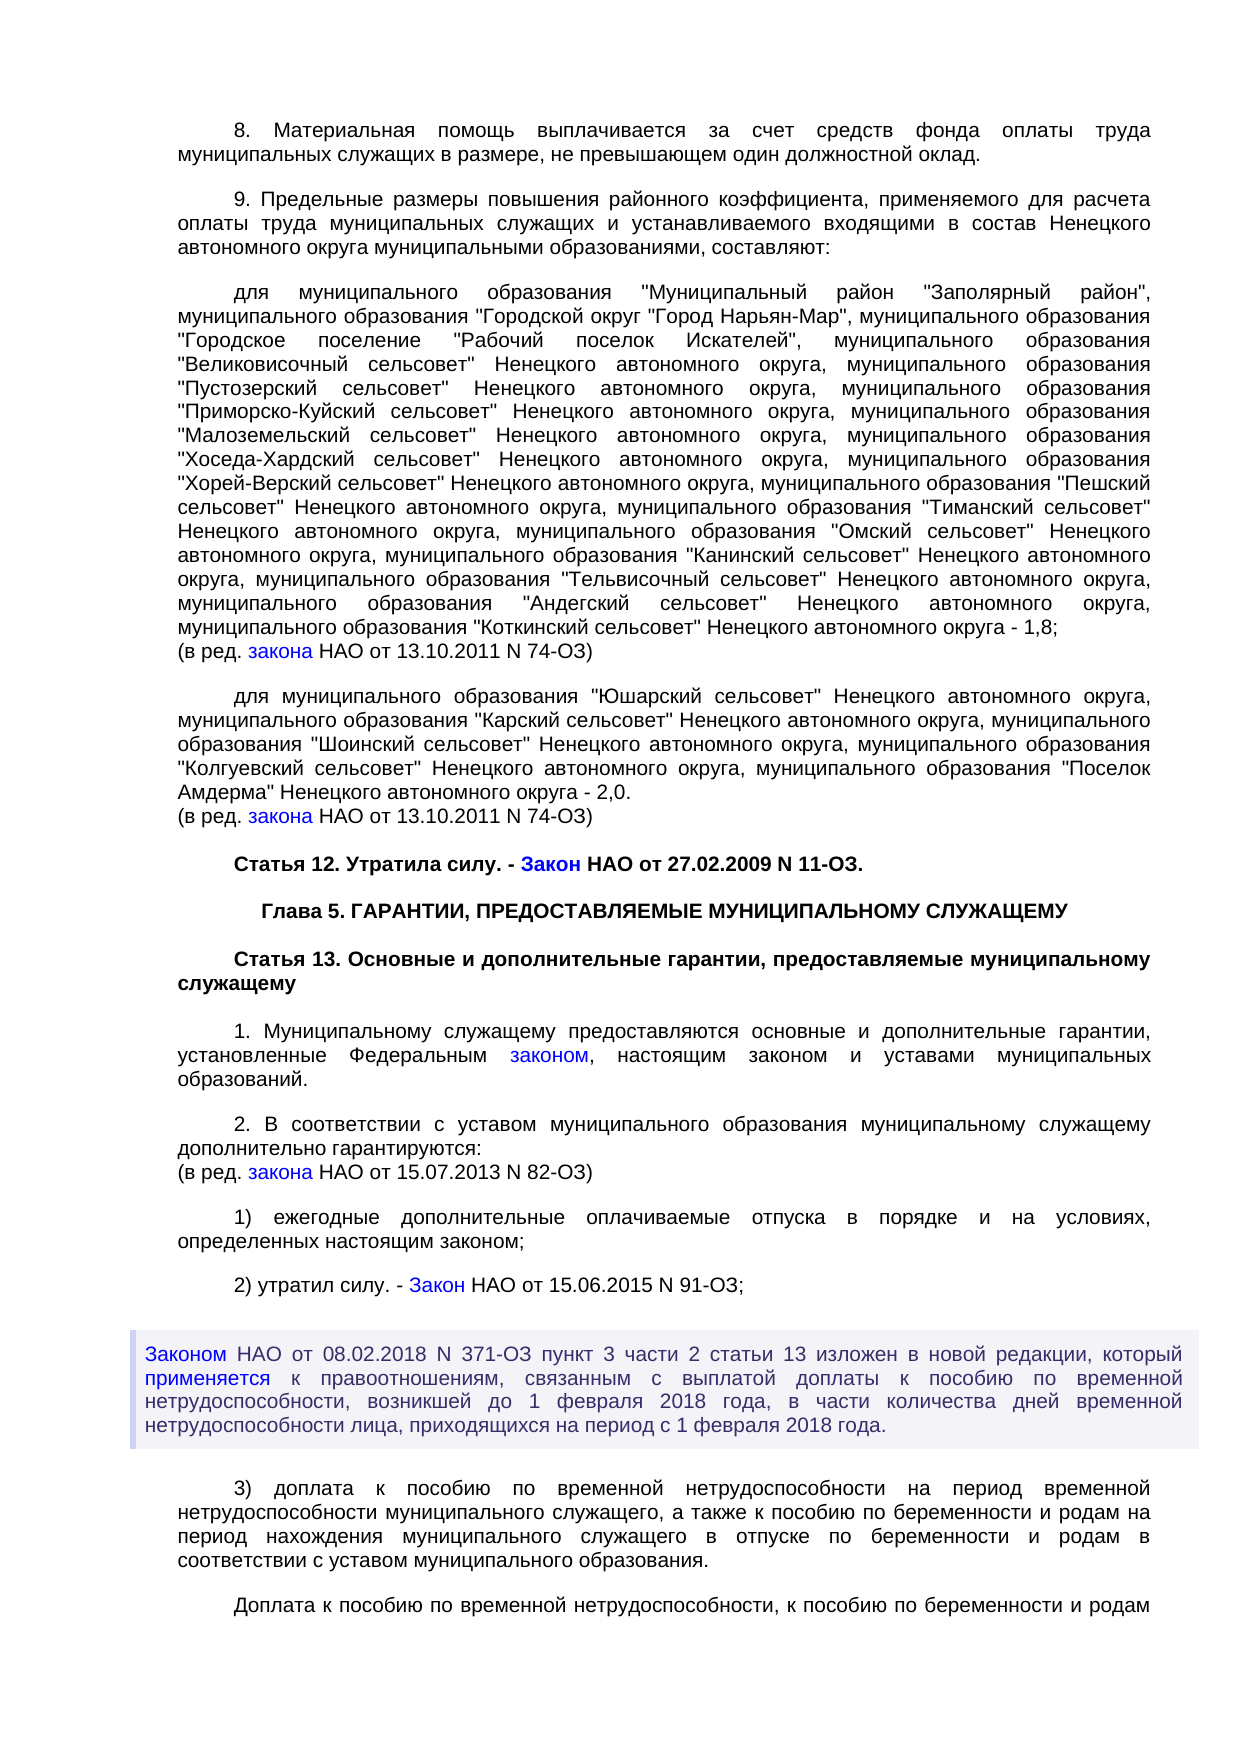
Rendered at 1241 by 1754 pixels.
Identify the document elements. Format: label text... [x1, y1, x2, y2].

text 8. Материальная помощь выплачивается за счет средств фонда оплаты труда муниципальных служащих в размере, не превышающем один должностной оклад. [177, 118, 1152, 166]
text для муниципального образования "Юшарский сельсовет" Ненецкого автономного округа, муниципального образования "Карский сельсовет" Ненецкого автономного округа, муниципального образования "Шоинский сельсовет" Ненецкого автономного округа, муниципального образования "Колгуевский сельсовет" Ненецкого автономного округа, муниципального образования "Поселок Амдерма" Ненецкого автономного округа - 2,0. [177, 684, 1152, 803]
text (в ред. закона НАО от 15.07.2013 N 82-ОЗ) [177, 1160, 1152, 1184]
text (в ред. закона НАО от 13.10.2011 N 74-ОЗ) [177, 803, 1152, 827]
title Статья 13. Основные и дополнительные гарантии, предоставляемые муниципальному служащему [177, 947, 1152, 995]
text (в ред. закона НАО от 13.10.2011 N 74-ОЗ) [177, 639, 1152, 663]
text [177, 1593, 1152, 1617]
table_header Законом НАО от 08.02.2018 N 371-ОЗ пункт 3 части 2 статьи 13 изложен в новой редакции, который применяется к правоотношениям, связанным с выплатой доплаты к пособию по временной нетрудоспособности, возникшей до 1 февраля 2018 года, в части количества дней временной нетрудоспособности лица, приходящихся на период с 1 февраля 2018 года. [136, 1330, 1193, 1449]
text 2) утратил силу. - Закон НАО от 15.06.2015 N 91-ОЗ; [177, 1273, 1152, 1297]
title Глава 5. ГАРАНТИИ, ПРЕДОСТАВЛЯЕМЫЕ МУНИЦИПАЛЬНОМУ СЛУЖАЩЕМУ [177, 899, 1152, 923]
text 9. Предельные размеры повышения районного коэффициента, применяемого для расчета оплаты труда муниципальных служащих и устанавливаемого входящими в состав Ненецкого автономного округа муниципальными образованиями, составляют: [177, 187, 1152, 259]
text 3) доплата к пособию по временной нетрудоспособности на период временной нетрудоспособности муниципального служащего, а также к пособию по беременности и родам на период нахождения муниципального служащего в отпуске по беременности и родам в соответствии с уставом муниципального образования. [177, 1476, 1152, 1572]
title Статья 12. Утратила силу. - Закон НАО от 27.02.2009 N 11-ОЗ. [177, 851, 1152, 875]
text 2. В соответствии с уставом муниципального образования муниципальному служащему дополнительно гарантируются: [177, 1112, 1152, 1160]
text для муниципального образования "Муниципальный район "Заполярный район", муниципального образования "Городской округ "Город Нарьян-Мар", муниципального образования "Городское поселение "Рабочий поселок Искателей", муниципального образования "Великовисочный сельсовет" Ненецкого автономного округа, муниципального образования "Пустозерский сельсовет" Ненецкого автономного округа, муниципального образования "Приморско-Куйский сельсовет" Ненецкого автономного округа, муниципального образования "Малоземельский сельсовет" Ненецкого автономного округа, муниципального образования "Хоседа-Хардский сельсовет" Ненецкого автономного округа, муниципального образования "Хорей-Верский сельсовет" Ненецкого автономного округа, муниципального образования "Пешский сельсовет" Ненецкого автономного округа, муниципального образования "Тиманский сельсовет" Ненецкого автономного округа, муниципального образования "Омский сельсовет" Ненецкого автономного округа, муниципального образования "Канинский сельсовет" Ненецкого автономного округа, муниципального образования "Тельвисочный сельсовет" Ненецкого автономного округа, муниципального образования "Андегский сельсовет" Ненецкого автономного округа, муниципального образования "Коткинский сельсовет" Ненецкого автономного округа - 1,8; [177, 279, 1152, 639]
text 1) ежегодные дополнительные оплачиваемые отпуска в порядке и на условиях, определенных настоящим законом; [177, 1204, 1152, 1252]
text 1. Муниципальному служащему предоставляются основные и дополнительные гарантии, установленные Федеральным законом, настоящим законом и уставами муниципальных образований. [177, 1019, 1152, 1091]
